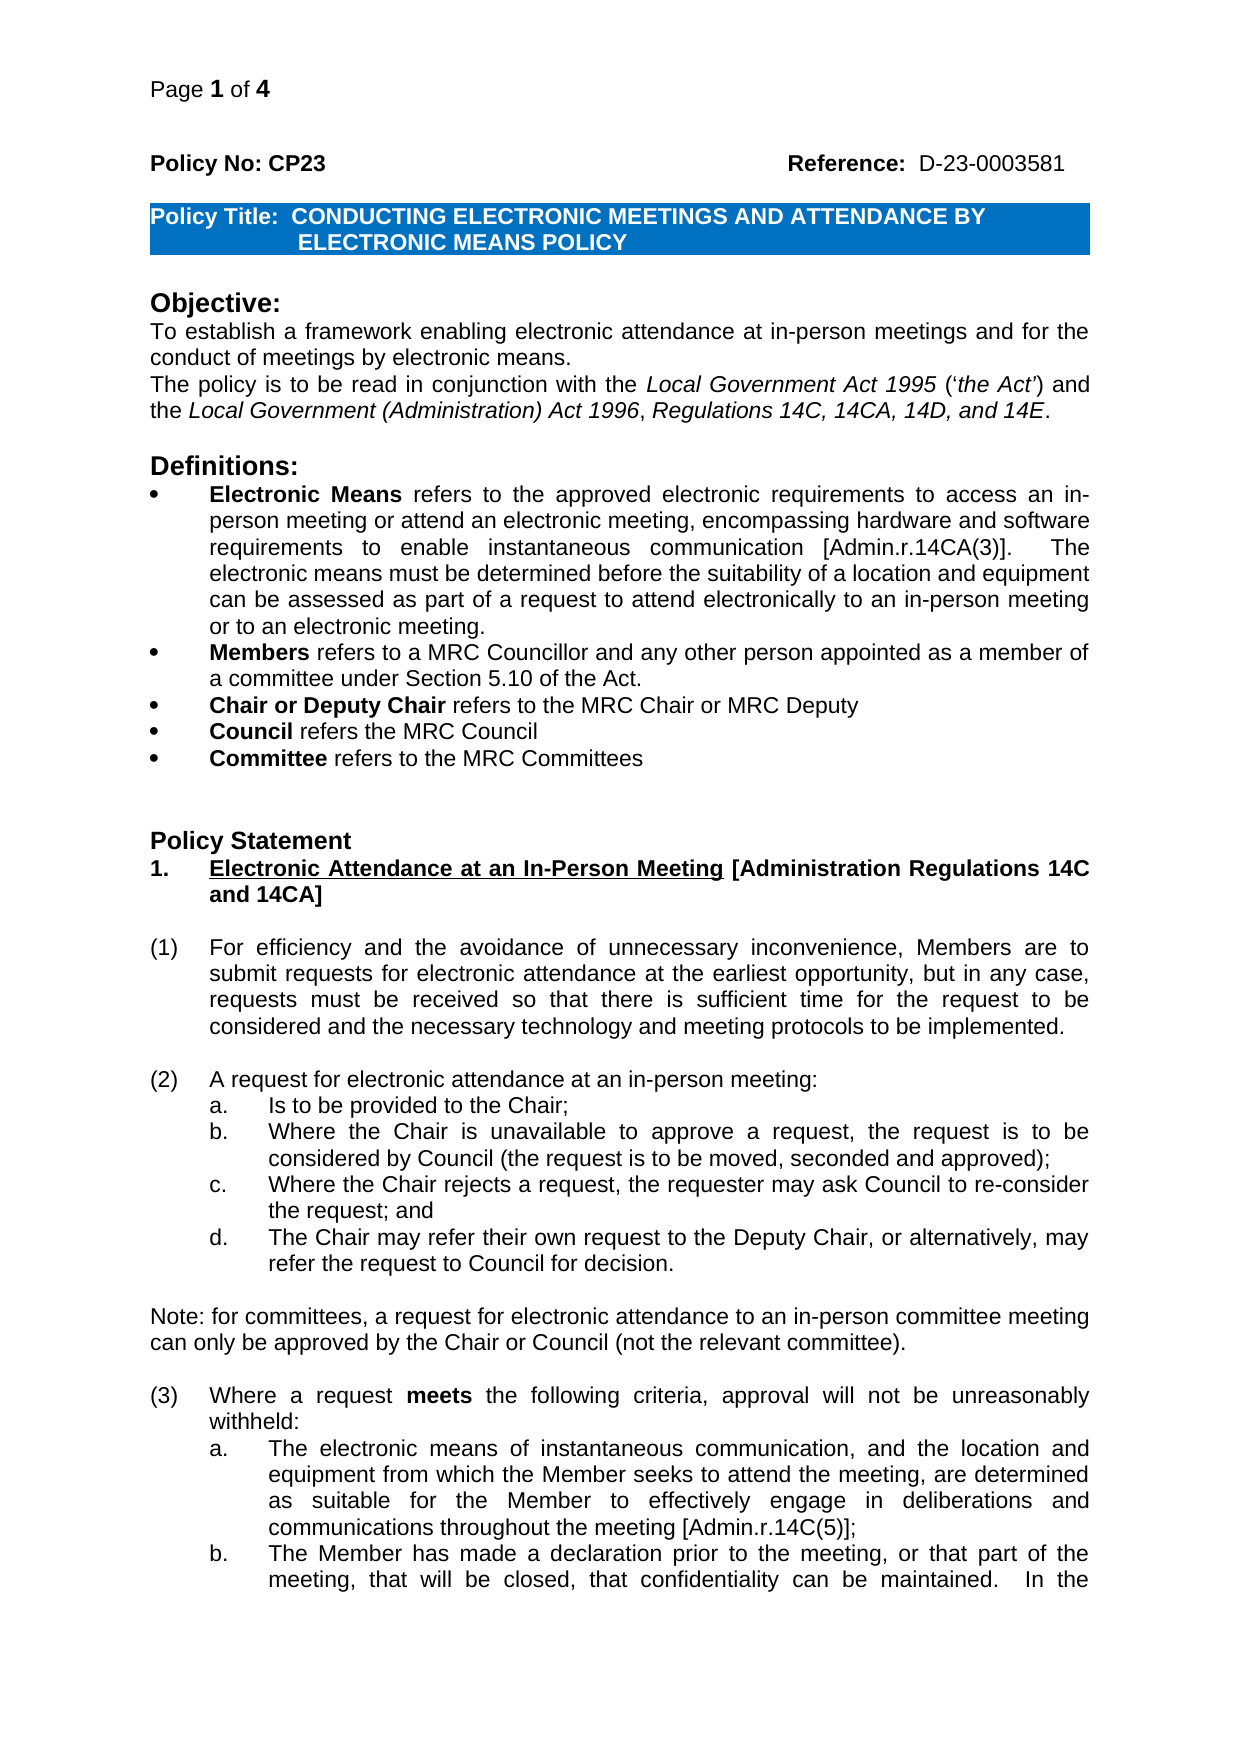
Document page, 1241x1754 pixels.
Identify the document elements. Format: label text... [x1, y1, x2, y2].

list Where the Chair is unavailable to approve a request, the request is to be considered by Council (the request is to be moved, seconded and approved); [209, 1118, 1090, 1171]
list Is to be provided to the Chair; [209, 1092, 1090, 1118]
list The electronic means of instantaneous communication, and the location and equipment from which the Member seeks to attend the meeting, are determined as suitable for the Member to effectively engage in deliberations and communications throughout the meeting [Admin.r.14C(5)]; [209, 1434, 1090, 1540]
text 1. Electronic Attendance at an In-Person Meeting [Administration Regulations 14C and 14CA] [150, 855, 1090, 907]
list A request for electronic attendance at an in-person meeting: [150, 1066, 1090, 1092]
text To establish a framework enabling electronic attendance at in-person meetings and for the conduct of meetings by electronic means. [150, 318, 1090, 371]
list Members refers to a MRC Councillor and any other person appointed as a member of a committee under Section 5.10 of the Act. [150, 639, 1090, 692]
list Chair or Deputy Chair refers to the MRC Chair or MRC Deputy [150, 692, 1090, 718]
text Note: for committees, a request for electronic attendance to an in-person committee meeting can only be approved by the Chair or Council (not the relevant committee). [150, 1303, 1090, 1355]
text Policy No: CP23 Reference: D-23-0003581 [150, 150, 1090, 176]
list The Chair may refer their own request to the Deputy Chair, or alternatively, may refer the request to Council for decision. [209, 1224, 1090, 1276]
text The policy is to be read in conjunction with the Local Government Act 1995 (‘the Act’) and the Local Government (Administration) Act 1996, Regulations 14C, 14CA, 14D, and 14E. [150, 371, 1090, 423]
list Where a request meets the following criteria, approval will not be unreasonably withheld: [150, 1382, 1090, 1434]
list Council refers the MRC Council [150, 718, 1090, 744]
list Committee refers to the MRC Committees [150, 744, 1090, 771]
text Definitions: [150, 450, 1090, 481]
list Electronic Means refers to the approved electronic requirements to access an in-person meeting or attend an electronic meeting, encompassing hardware and software requirements to enable instantaneous communication [Admin.r.14CA(3)]. The electronic means must be determined before the suitability of a location and equipment can be assessed as part of a request to attend electronically to an in-person meeting or to an electronic meeting. [150, 481, 1090, 639]
list For efficiency and the avoidance of unnecessary inconvenience, Members are to submit requests for electronic attendance at the earliest opportunity, but in any case, requests must be received so that there is sufficient time for the request to be considered and the necessary technology and meeting protocols to be implemented. [150, 934, 1090, 1039]
text Policy Statement [150, 826, 1090, 855]
text Policy Title: CONDUCTING ELECTRONIC MEETINGS AND ATTENDANCE BY ELECTRONIC MEANS POLICY [150, 203, 1090, 255]
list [209, 1540, 1090, 1593]
list Where the Chair rejects a request, the requester may ask Council to re-consider the request; and [209, 1171, 1090, 1224]
text Objective: [150, 287, 1090, 318]
